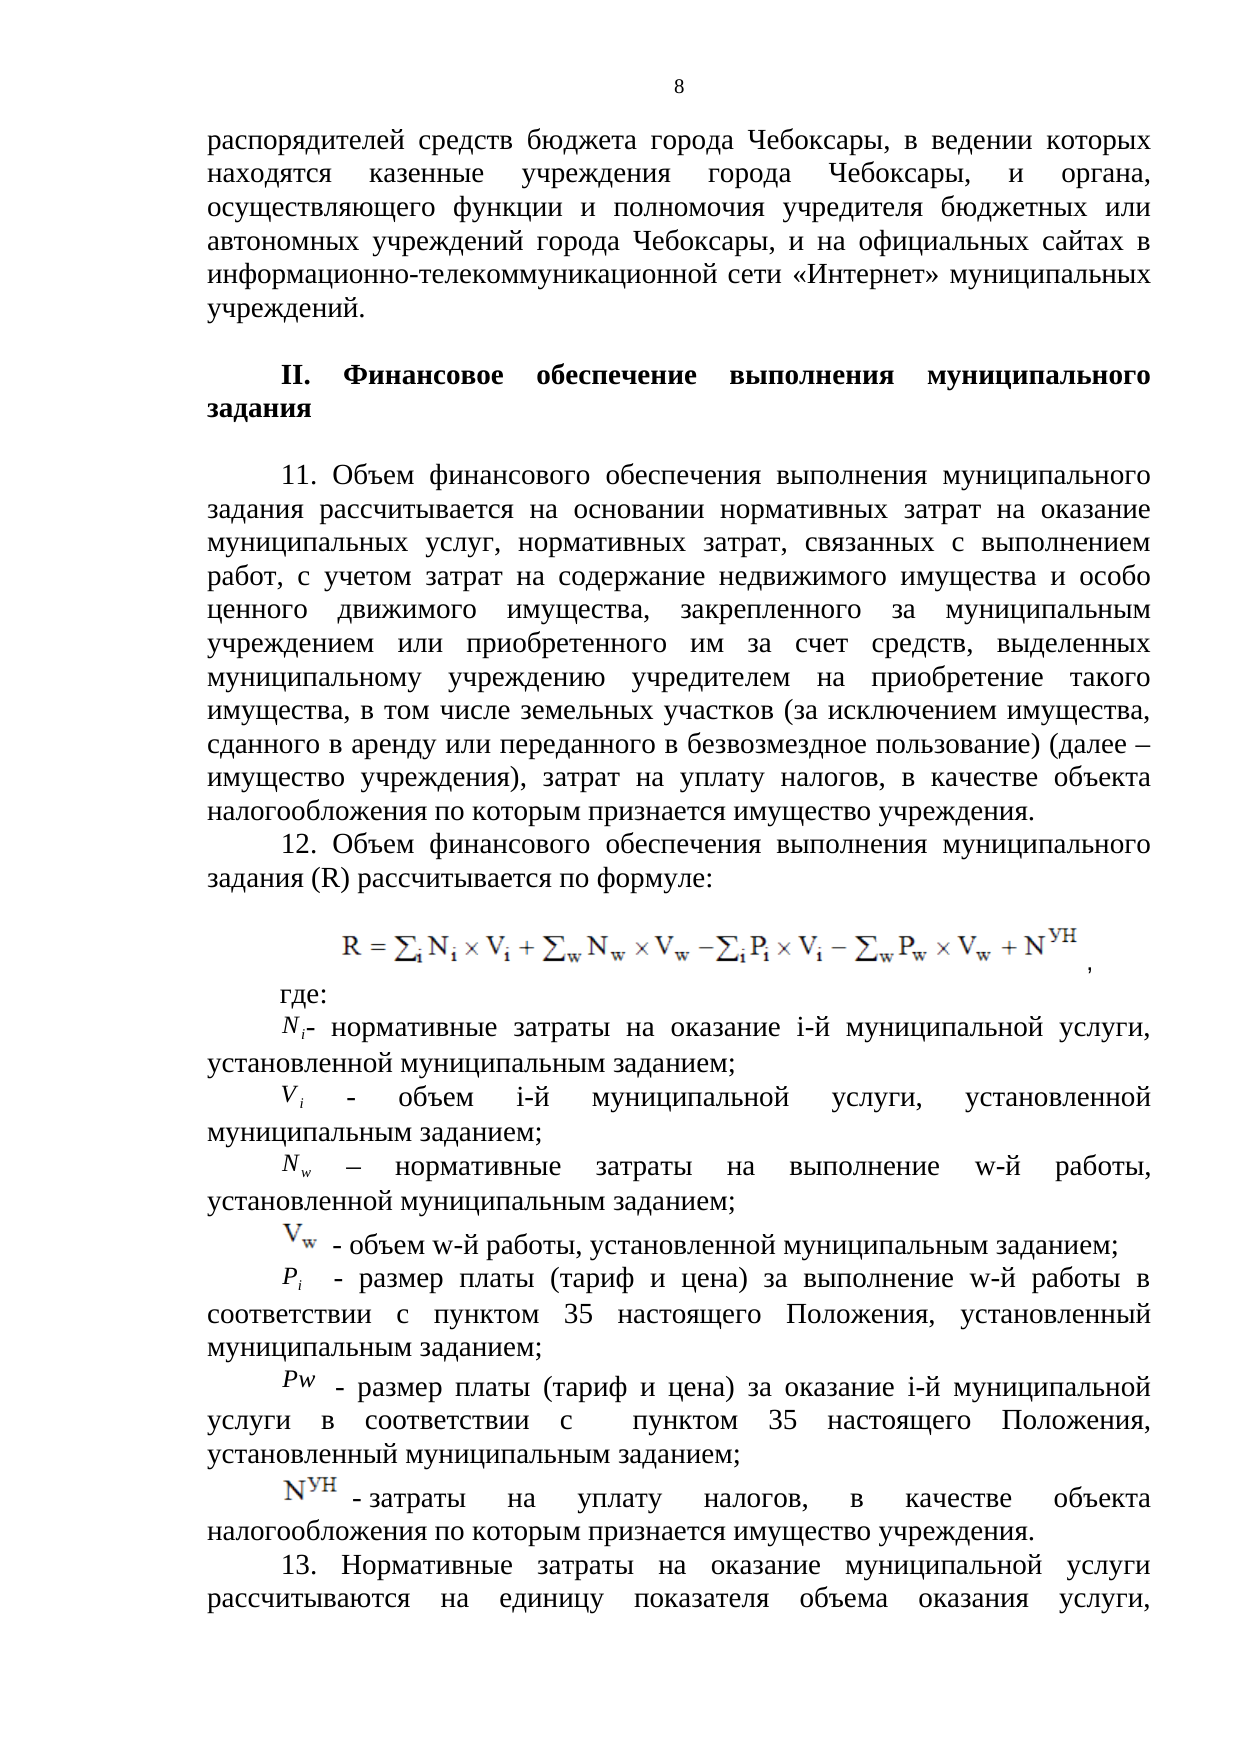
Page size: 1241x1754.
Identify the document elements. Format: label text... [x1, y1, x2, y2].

picture [280, 1469, 345, 1507]
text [207, 122, 1152, 323]
text - размер платы (тариф и цена) за оказание i-й муниципальной услуги в соответствии с пунктом 35 настоящего Положения, установленный муниципальным заданием; [207, 1363, 1152, 1469]
picture [280, 1216, 325, 1255]
text - объем i-й муниципальной услуги, установленной муниципальным заданием; [207, 1079, 1152, 1148]
text 11. Объем финансового обеспечения выполнения муниципального задания рассчитывается на основании нормативных затрат на оказание муниципальных услуг, нормативных затрат, связанных с выполнением работ, с учетом затрат на содержание недвижимого имущества и особо ценного движимого имущества, закрепленного за муниципальным учреждением или приобретенного им за счет средств, выделенных муниципальному учреждению учредителем на приобретение такого имущества, в том числе земельных участков (за исключением имущества, сданного в аренду или переданного в безвозмездное пользование) (далее – имущество учреждения), затрат на уплату налогов, в качестве объекта налогообложения по которым признается имущество учреждения. [207, 457, 1152, 826]
text - размер платы (тариф и цена) за выполнение w-й работы в соответствии с пунктом 35 настоящего Положения, установленный муниципальным заданием; [207, 1261, 1152, 1363]
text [207, 1547, 1152, 1614]
text – нормативные затраты на выполнение w-й работы, установленной муниципальным заданием; [207, 1148, 1152, 1217]
text - объем w-й работы, установленной муниципальным заданием; [207, 1217, 1152, 1261]
text где: [207, 976, 1152, 1009]
text 12. Объем финансового обеспечения выполнения муниципального задания (R) рассчитывается по формуле: [207, 826, 1152, 893]
text II. Финансовое обеспечение выполнения муниципального задания [207, 357, 1152, 424]
picture [338, 922, 1086, 971]
text - затраты на уплату налогов, в качестве объекта налогообложения по которым признается имущество учреждения. [207, 1469, 1152, 1547]
text - нормативные затраты на оказание i-й муниципальной услуги, установленной муниципальным заданием; [207, 1009, 1152, 1079]
